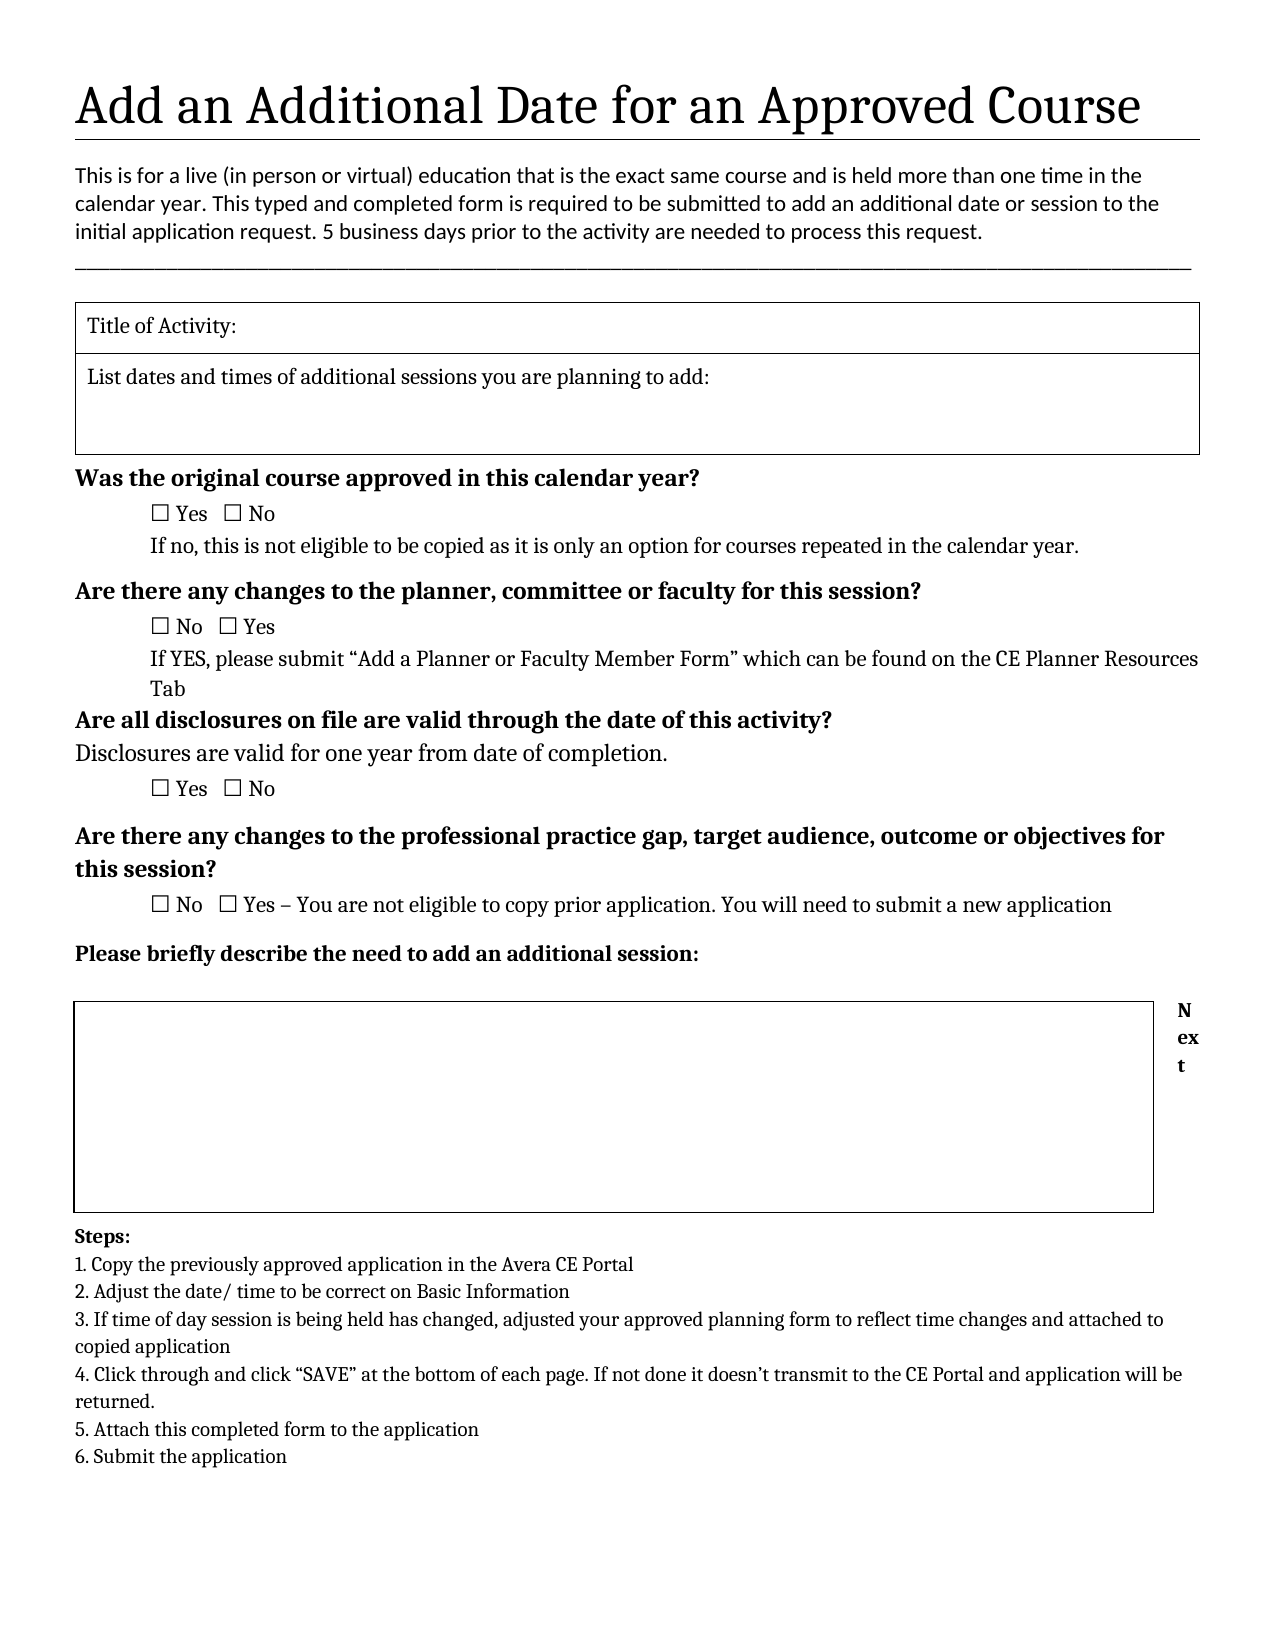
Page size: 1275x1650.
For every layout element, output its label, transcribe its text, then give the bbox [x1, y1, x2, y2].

table_header Title of Activity: [76, 303, 1199, 353]
text No Yes [150, 610, 1200, 641]
text 1. Copy the previously approved application in the Avera CE Portal [75, 1252, 1200, 1276]
text If YES, please submit “Add a Planner or Faculty Member Form” which can be found on the CE Planner Resources Tab [150, 646, 1200, 702]
text Next Steps: [75, 998, 1200, 1249]
text 3. If time of day session is being held has changed, adjusted your approved planning form to reflect time changes and attached to copied application [75, 1307, 1200, 1359]
text Disclosures are valid for one year from date of completion. [75, 739, 1200, 768]
title Add an Additional Date for an Approved Course [75, 75, 1200, 139]
text Please briefly describe the need to add an additional session: [75, 941, 1200, 967]
text Was the original course approved in this calendar year? [75, 464, 1200, 493]
text 4. Click through and click “SAVE” at the bottom of each page. If not done it doesn’t transmit to the CE Portal and application will be returned. [75, 1362, 1200, 1414]
text Are all disclosures on file are valid through the date of this activity? [75, 706, 1200, 735]
text Are there any changes to the planner, committee or faculty for this session? [75, 577, 1200, 606]
text Yes No [150, 497, 1200, 528]
text This is for a live (in person or virtual) education that is the exact same course and is held more than one time in the calendar year. This typed and completed form is required to be submitted to add an additional date or session to the initial application request. 5 business days prior to the activity are needed to process this request. [75, 161, 1200, 245]
text If no, this is not eligible to be copied as it is only an option for courses repeated in the calendar year. [150, 533, 1200, 559]
text Are there any changes to the professional practice gap, target audience, outcome or objectives for this session? [75, 822, 1200, 884]
table_cell List dates and times of additional sessions you are planning to add: [76, 354, 1199, 453]
text 6. Submit the application [75, 1445, 1200, 1469]
text 2. Adjust the date/ time to be correct on Basic Information [75, 1280, 1200, 1304]
text 5. Attach this completed form to the application [75, 1417, 1200, 1441]
text Yes No [150, 772, 1200, 804]
text __________________________________________________________________________________________________ [75, 245, 1200, 273]
text No Yes – You are not eligible to copy prior application. You will need to submit a new application [75, 888, 1200, 919]
